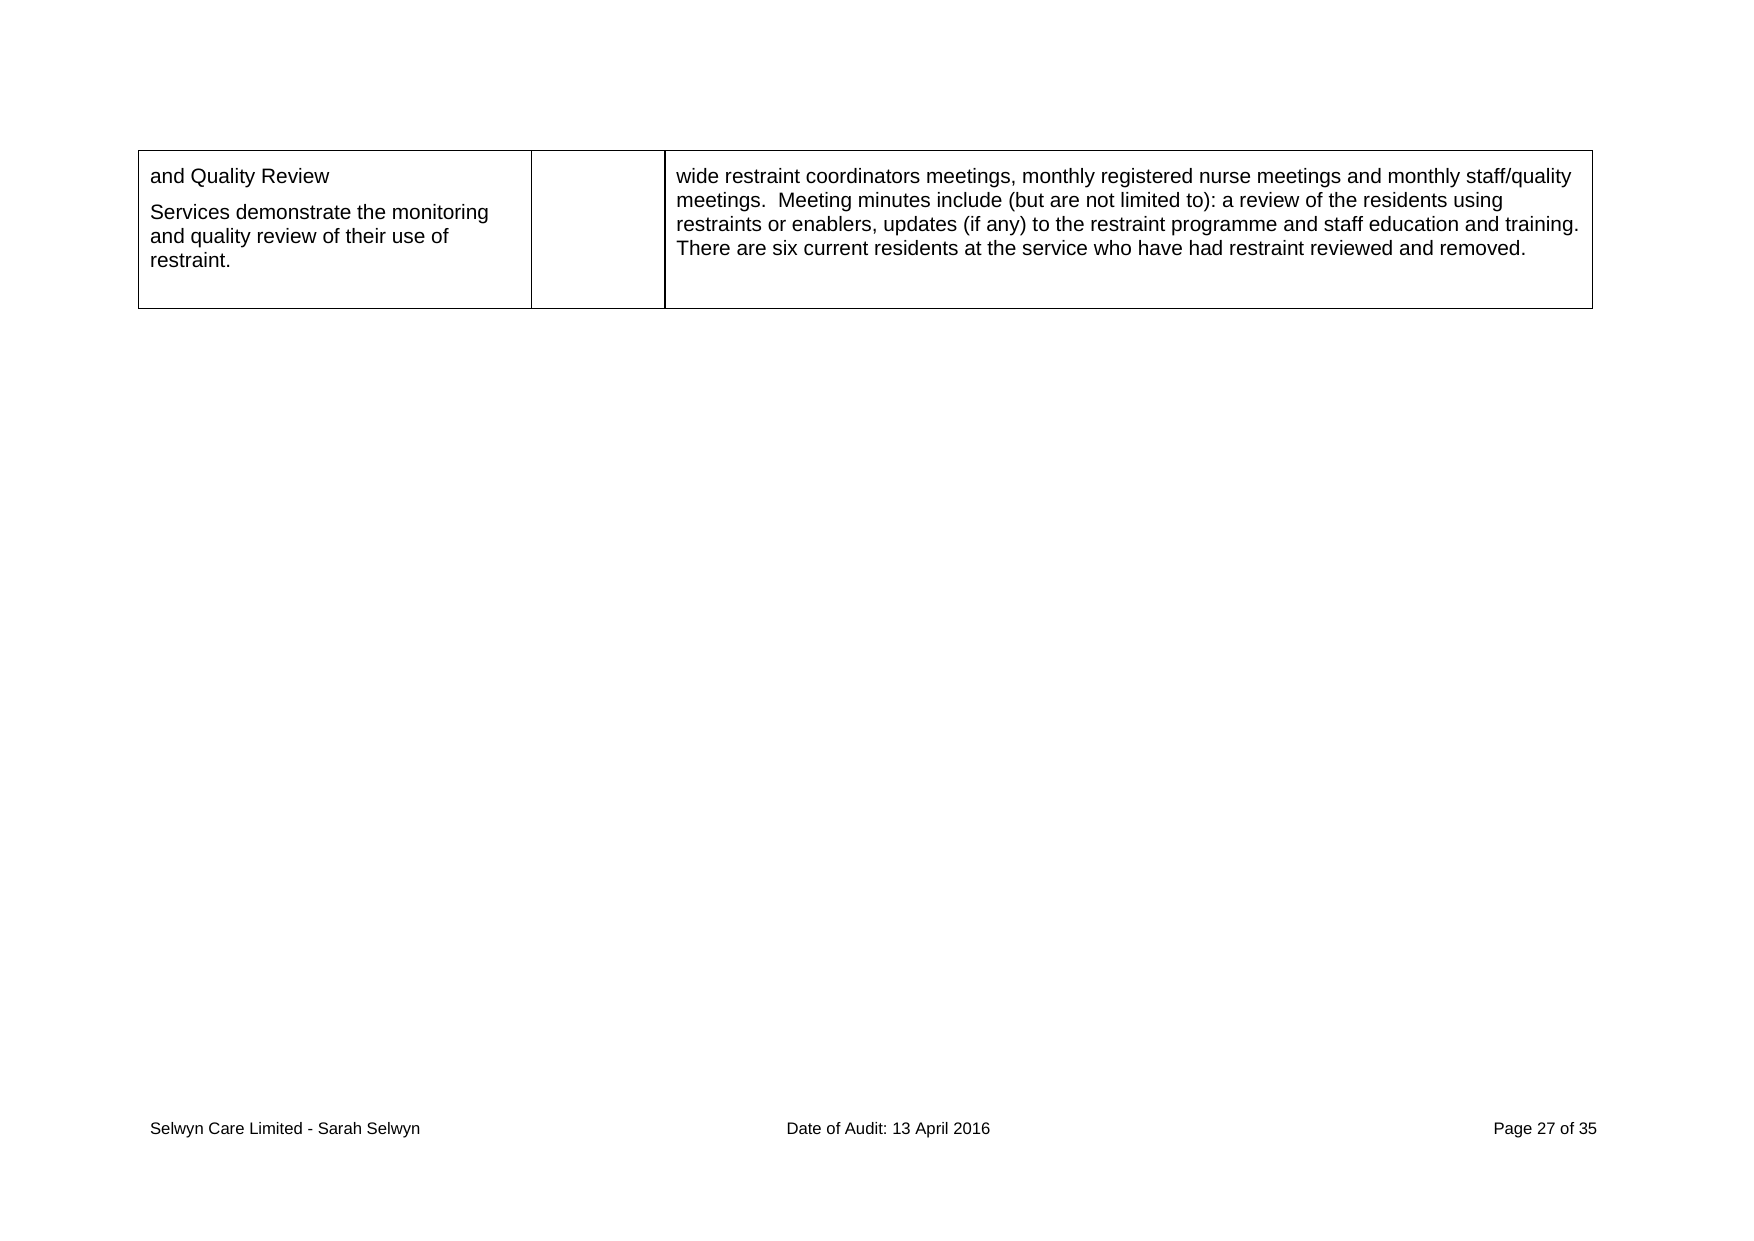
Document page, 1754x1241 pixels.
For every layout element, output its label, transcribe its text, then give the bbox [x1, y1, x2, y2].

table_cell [139, 151, 531, 308]
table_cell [666, 151, 1592, 308]
table_cell FA [532, 151, 664, 308]
